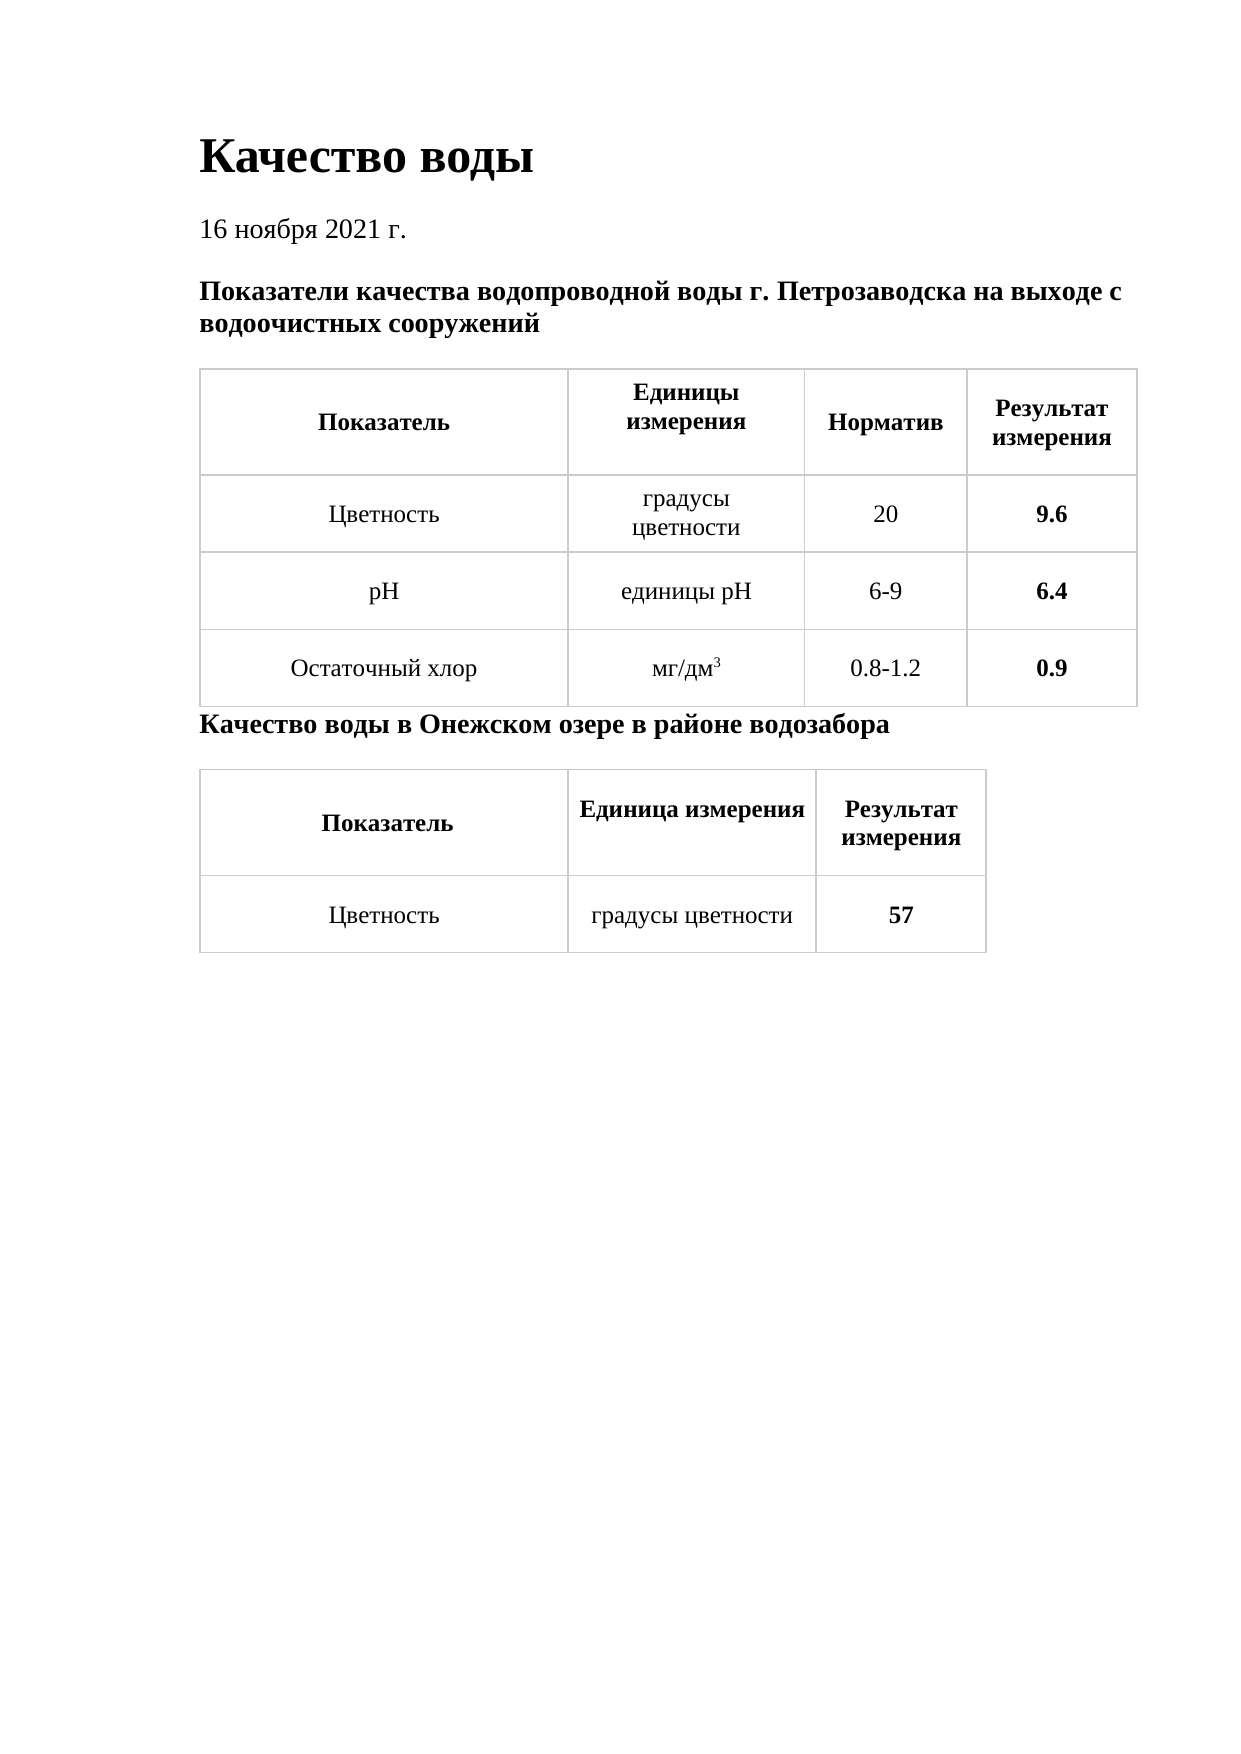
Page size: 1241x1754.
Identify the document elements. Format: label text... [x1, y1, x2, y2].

table_header Качество воды 16 ноября 2021 г. Показатели качества водопроводной воды г. Петрозаводска на выходе с водоочистных сооружений Качество воды в Онежском озере в районе водозабора [176, 118, 1197, 961]
